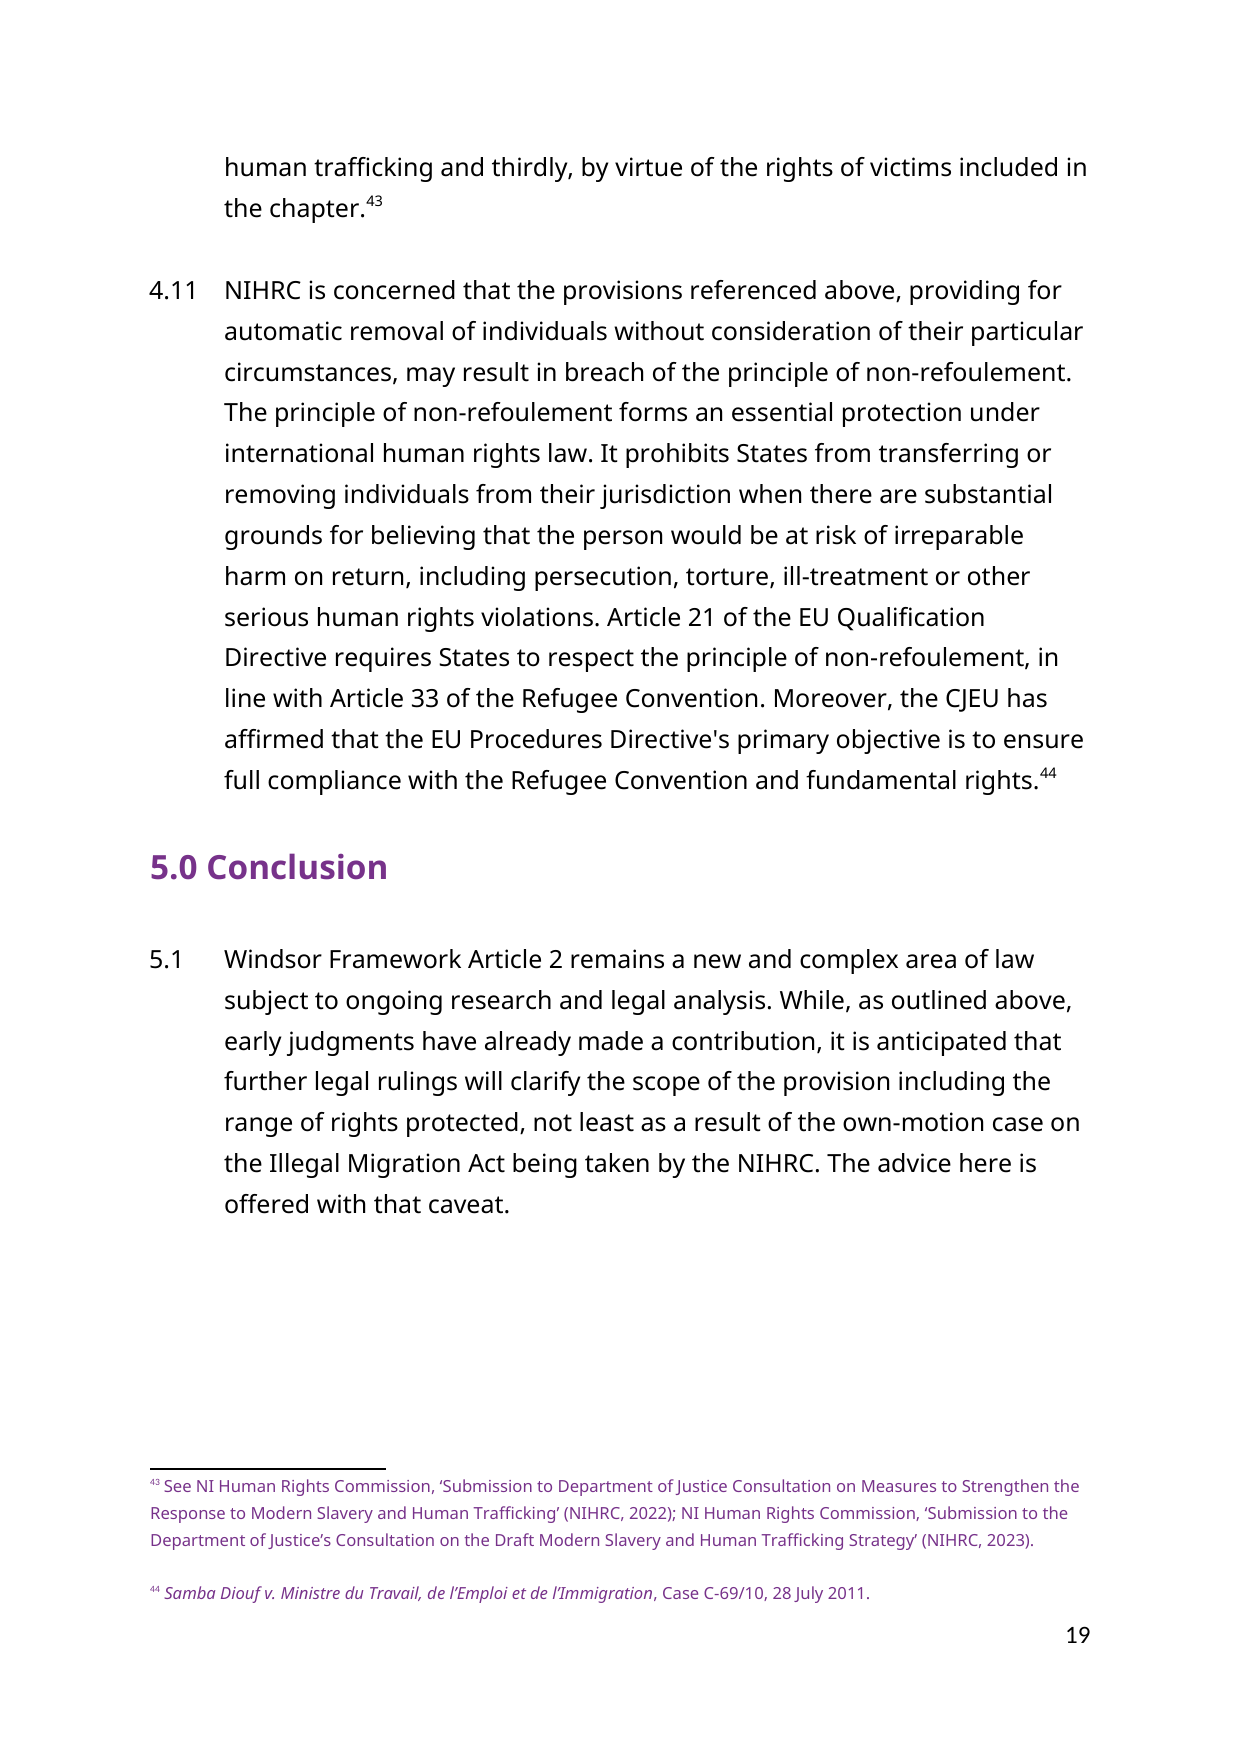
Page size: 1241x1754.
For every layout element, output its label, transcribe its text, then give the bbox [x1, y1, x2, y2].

list NIHRC is concerned that the provisions referenced above, providing for automatic removal of individuals without consideration of their particular circumstances, may result in breach of the principle of non-refoulement. The principle of non-refoulement forms an essential protection under international human rights law. It prohibits States from transferring or removing individuals from their jurisdiction when there are substantial grounds for believing that the person would be at risk of irreparable harm on return, including persecution, torture, ill-treatment or other serious human rights violations. Article 21 of the EU Qualification Directive requires States to respect the principle of non-refoulement, in line with Article 33 of the Refugee Convention. Moreover, the CJEU has affirmed that the EU Procedures Directive's primary objective is to ensure full compliance with the Refugee Convention and fundamental rights. [149, 272, 1090, 797]
list Windsor Framework Article 2 remains a new and complex area of law subject to ongoing research and legal analysis. While, as outlined above, early judgments have already made a contribution, it is anticipated that further legal rulings will clarify the scope of the provision including the range of rights protected, not least as a result of the own-motion case on the Illegal Migration Act being taken by the NIHRC. The advice here is offered with that caveat. [149, 941, 1090, 1221]
text 5.0 Conclusion [150, 844, 1090, 889]
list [149, 150, 1090, 225]
